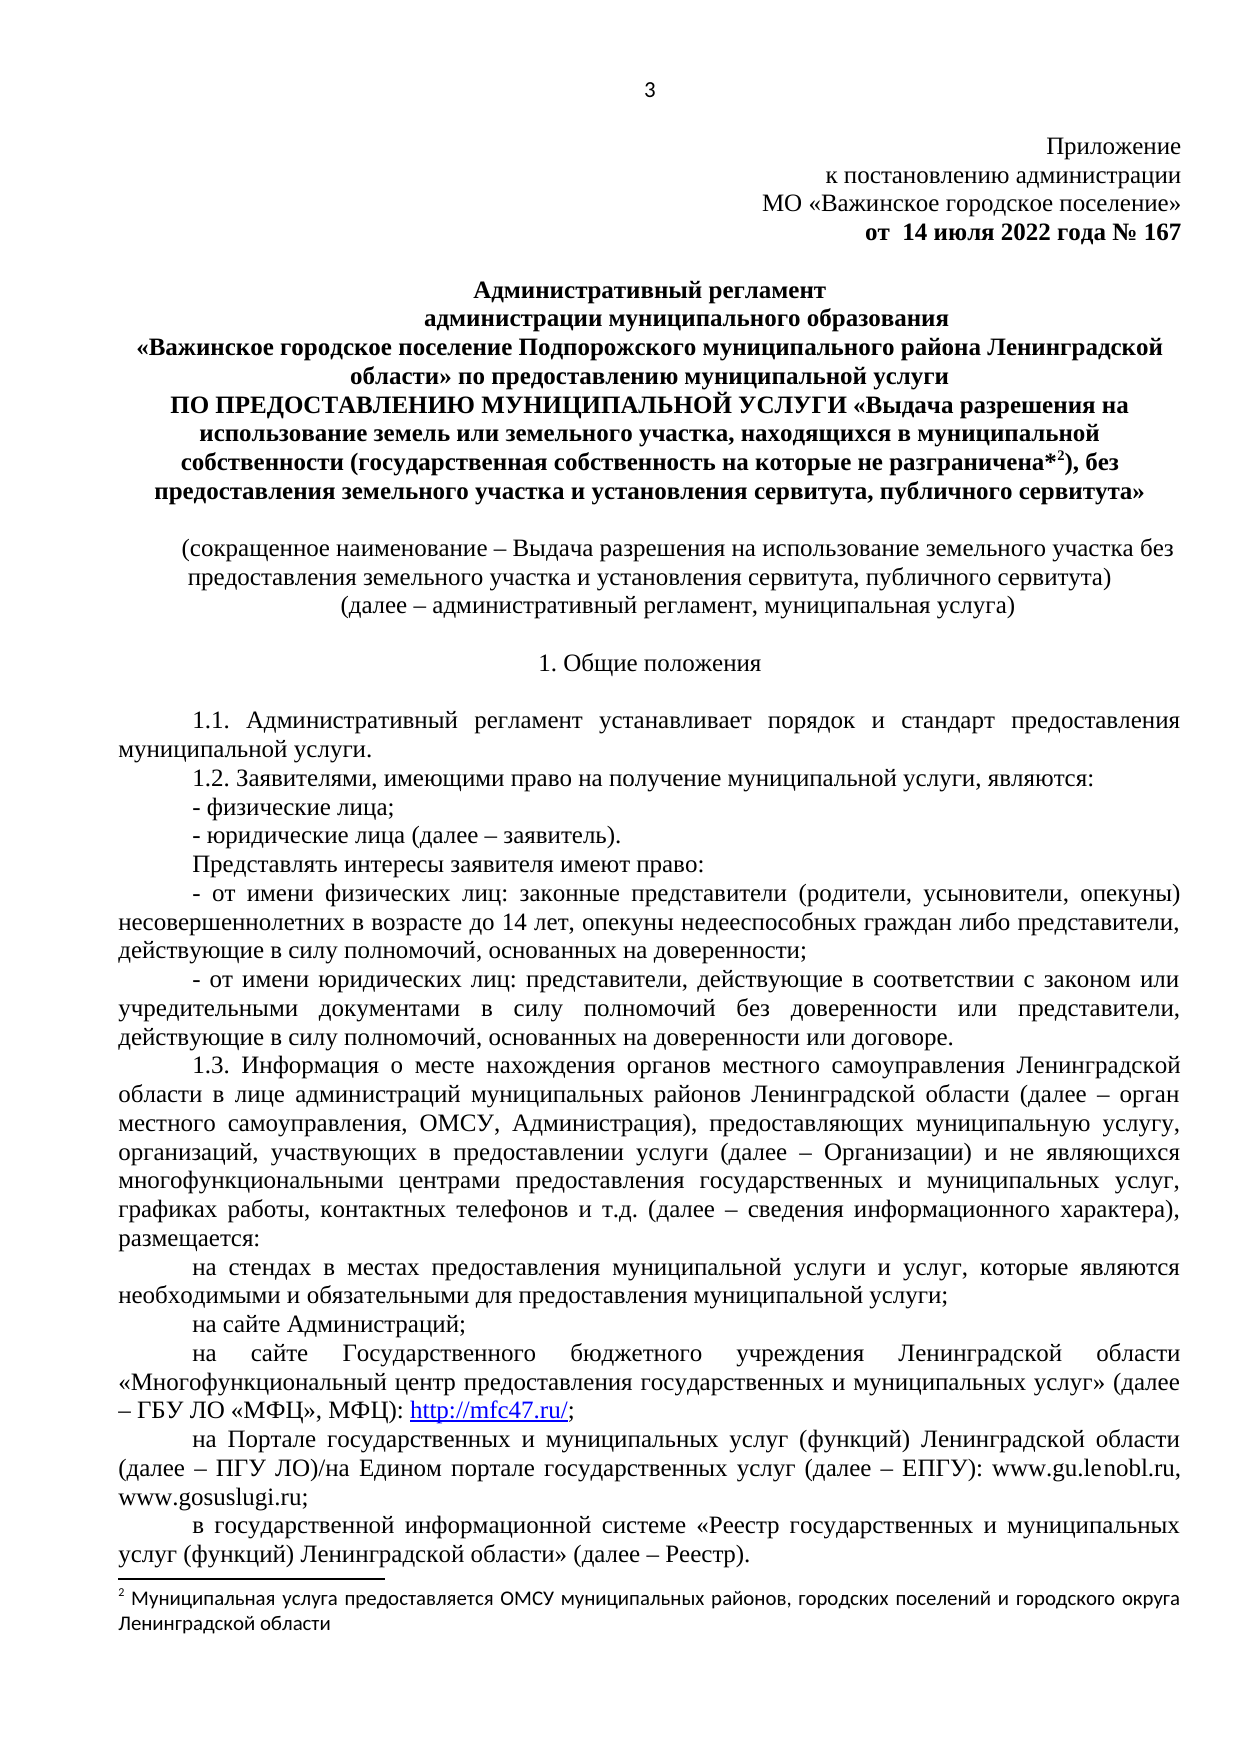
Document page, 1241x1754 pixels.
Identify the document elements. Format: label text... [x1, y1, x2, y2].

text 1. Общие положения [118, 648, 1181, 677]
text 1.2. Заявителями, имеющими право на получение муниципальной услуги, являются: [118, 763, 1181, 792]
text администрации муниципального образования [118, 303, 1181, 332]
text - от имени физических лиц: законные представители (родители, усыновители, опекуны) несовершеннолетних в возрасте до 14 лет, опекуны недееспособных граждан либо представители, действующие в силу полномочий, основанных на доверенности; [118, 878, 1181, 964]
text на сайте Государственного бюджетного учреждения Ленинградской области «Многофункциональный центр предоставления государственных и муниципальных услуг» (далее – ГБУ ЛО «МФЦ», МФЦ): http://mfc47.ru/; [118, 1338, 1181, 1424]
text Приложение [638, 131, 1181, 160]
text ПО ПРЕДОСТАВЛЕНИЮ МУНИЦИПАЛЬНОЙ УСЛУГИ «Выдача разрешения на использование земель или земельного участка, находящихся в муниципальной собственности (государственная собственность на которые не разграничена*), без предоставления земельного участка и установления сервитута, публичного сервитута» [118, 390, 1181, 505]
text - от имени юридических лиц: представители, действующие в соответствии с законом или учредительными документами в силу полномочий без доверенности или представители, действующие в силу полномочий, основанных на доверенности или договоре. [118, 964, 1181, 1050]
text от 14 июля 2022 года № 167 [118, 217, 1181, 246]
text в государственной информационной системе «Реестр государственных и муниципальных услуг (функций) Ленинградской области» (далее – Реестр). [118, 1510, 1181, 1568]
text к постановлению администрации [568, 160, 1181, 188]
text - физические лица; [118, 792, 1181, 820]
text 1.1. Административный регламент устанавливает порядок и стандарт предоставления муниципальной услуги. [118, 705, 1181, 763]
text 1.3. Информация о месте нахождения органов местного самоуправления Ленинградской области в лице администраций муниципальных районов Ленинградской области (далее – орган местного самоуправления, ОМСУ, Администрация), предоставляющих муниципальную услугу, организаций, участвующих в предоставлении услуги (далее – Организации) и не являющихся многофункциональными центрами предоставления государственных и муниципальных услуг, графиках работы, контактных телефонов и т.д. (далее – сведения информационного характера), размещается: [118, 1050, 1181, 1252]
text (сокращенное наименование – Выдача разрешения на использование земельного участка без предоставления земельного участка и установления сервитута, публичного сервитута) [118, 533, 1181, 590]
text МО «Важинское городское поселение» [568, 188, 1181, 217]
text - юридические лица (далее – заявитель). [118, 820, 1181, 849]
text Административный регламент [118, 275, 1181, 303]
text на стендах в местах предоставления муниципальной услуги и услуг, которые являются необходимыми и обязательными для предоставления муниципальной услуги; [118, 1252, 1181, 1309]
text на Портале государственных и муниципальных услуг (функций) Ленинградской области (далее – ПГУ ЛО)/на Едином портале государственных услуг (далее – ЕПГУ): www.gu.lenobl.ru, www.gosuslugi.ru; [118, 1424, 1181, 1510]
text на сайте Администраций; [118, 1309, 1181, 1338]
text «Важинское городское поселение Подпорожского муниципального района Ленинградской области» по предоставлению муниципальной услуги [118, 332, 1181, 390]
text Представлять интересы заявителя имеют право: [118, 849, 1181, 878]
text (далее – административный регламент, муниципальная услуга) [118, 590, 1181, 619]
